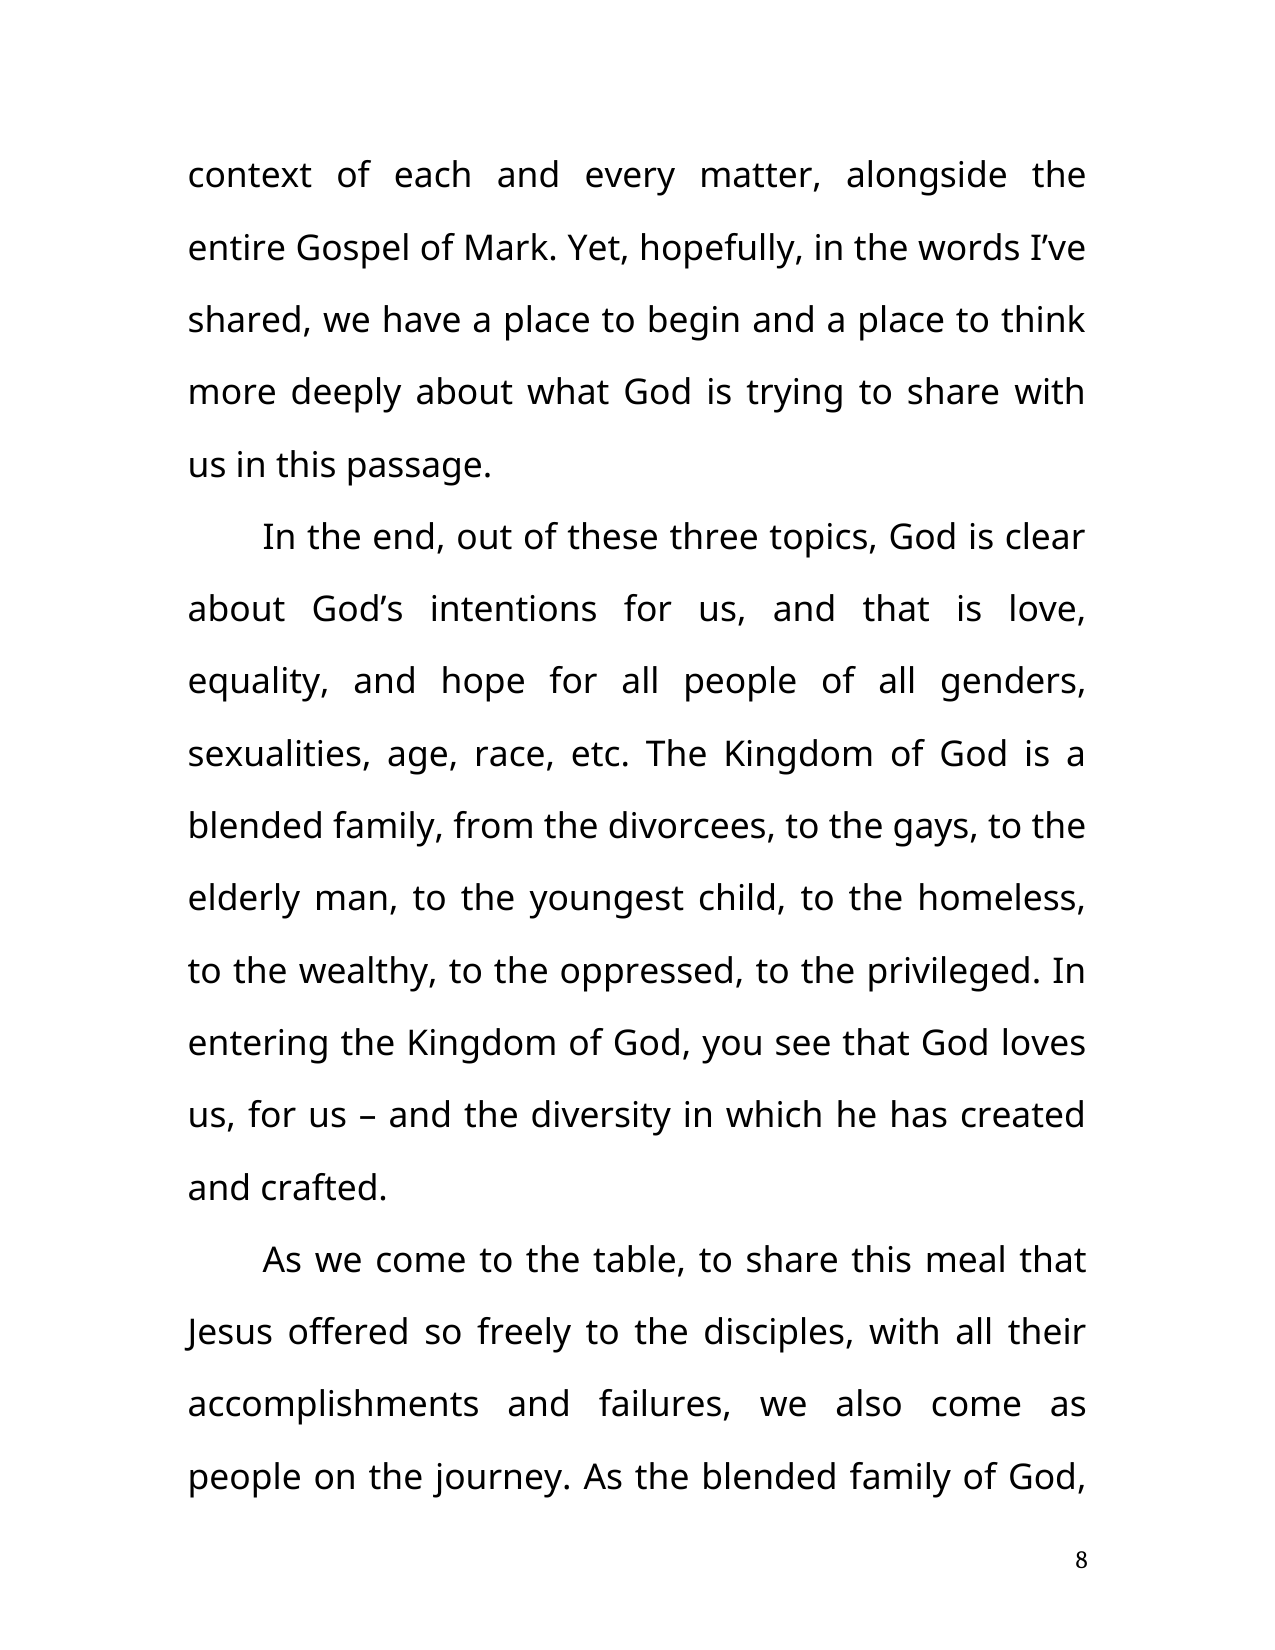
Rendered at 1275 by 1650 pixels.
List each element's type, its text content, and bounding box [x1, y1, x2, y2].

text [187, 150, 1087, 487]
text In the end, out of these three topics, God is clear about God’s intentions for us, and that is love, equality, and hope for all people of all genders, sexualities, age, race, etc. The Kingdom of God is a blended family, from the divorcees, to the gays, to the elderly man, to the youngest child, to the homeless, to the wealthy, to the oppressed, to the privileged. In entering the Kingdom of God, you see that God loves us, for us – and the diversity in which he has created and crafted. [187, 511, 1087, 1210]
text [187, 1234, 1087, 1499]
